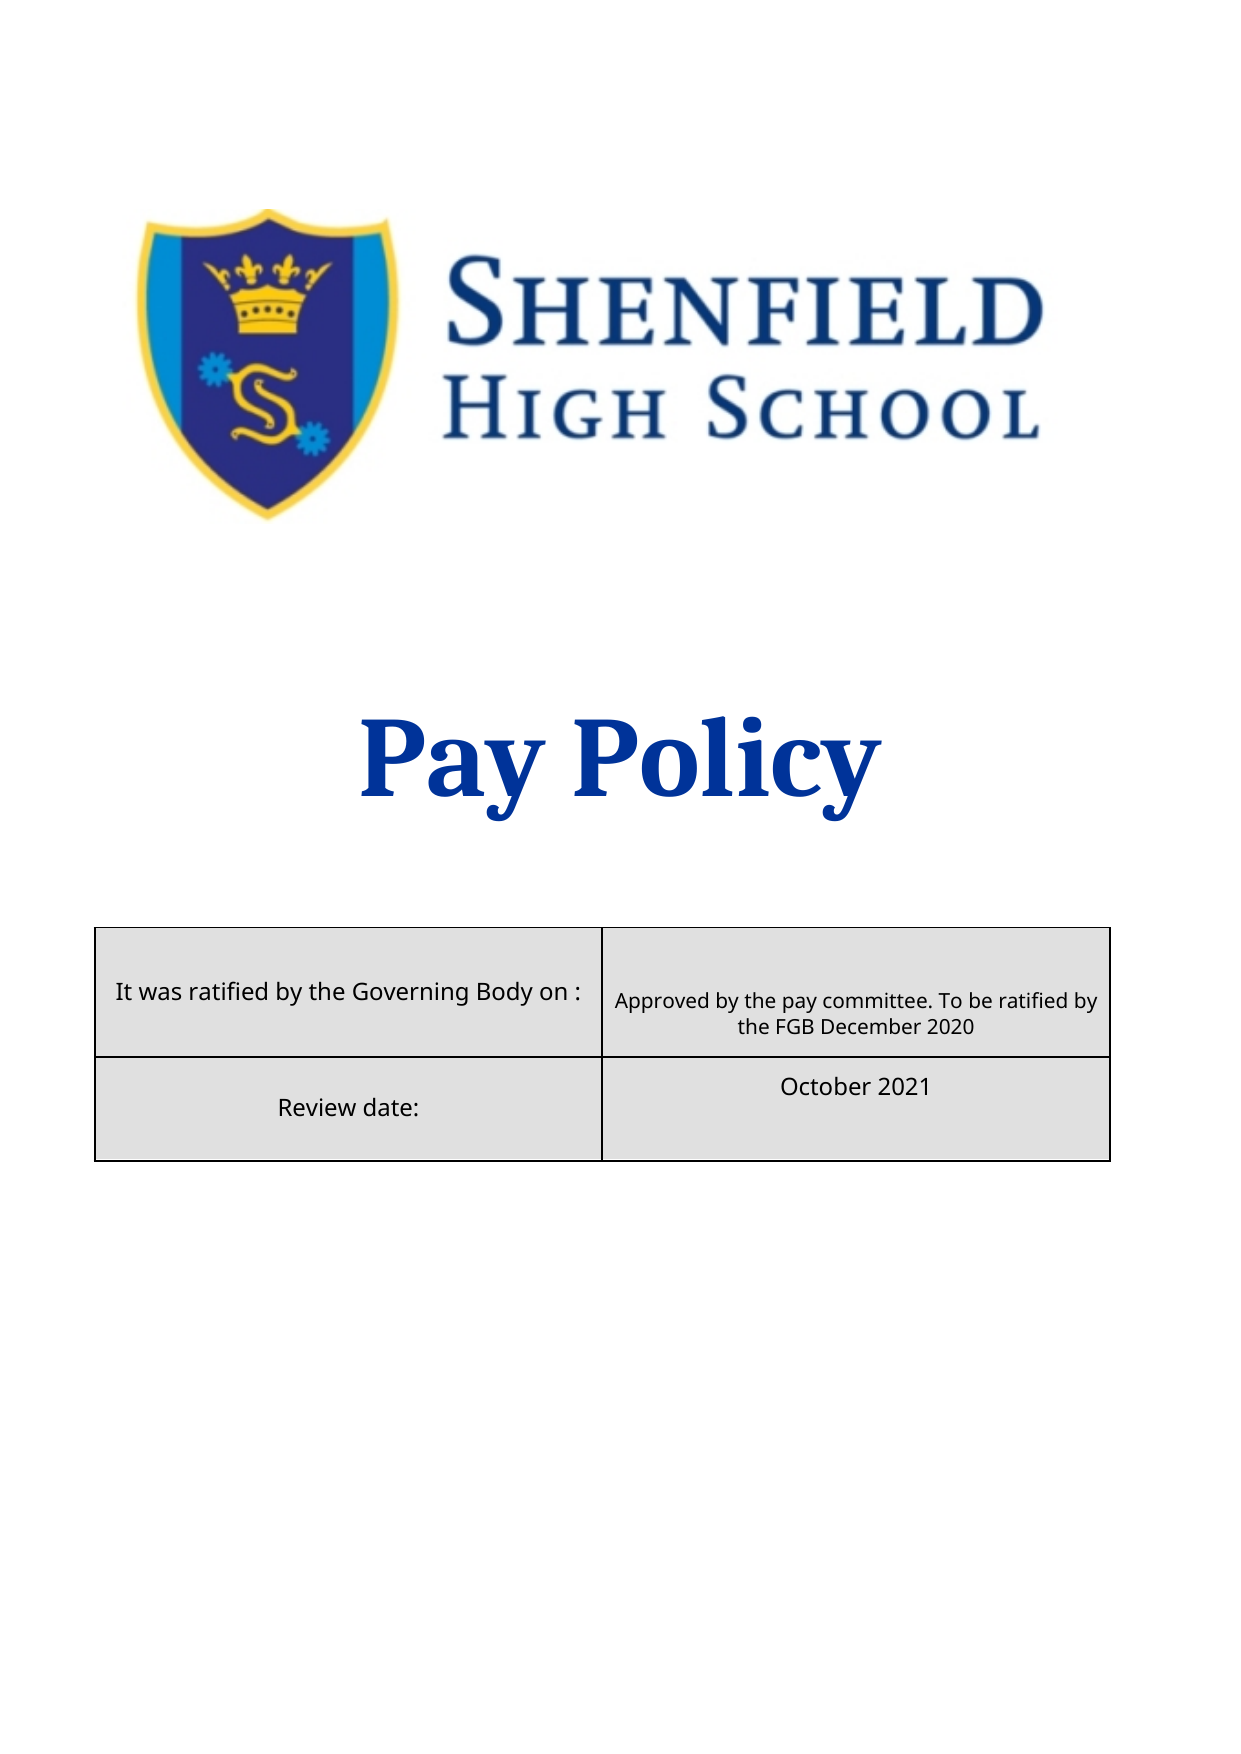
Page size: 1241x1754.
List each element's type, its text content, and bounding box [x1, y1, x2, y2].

table_header It was ratified by the Governing Body on : [96, 928, 601, 1056]
table_cell October 2021 [603, 1058, 1109, 1159]
table_cell Review date: [96, 1058, 601, 1159]
table_header Approved by the pay committee. To be ratified by the FGB December 2020 [603, 928, 1109, 1056]
text Pay Policy [94, 693, 1146, 825]
picture [94, 209, 1092, 524]
